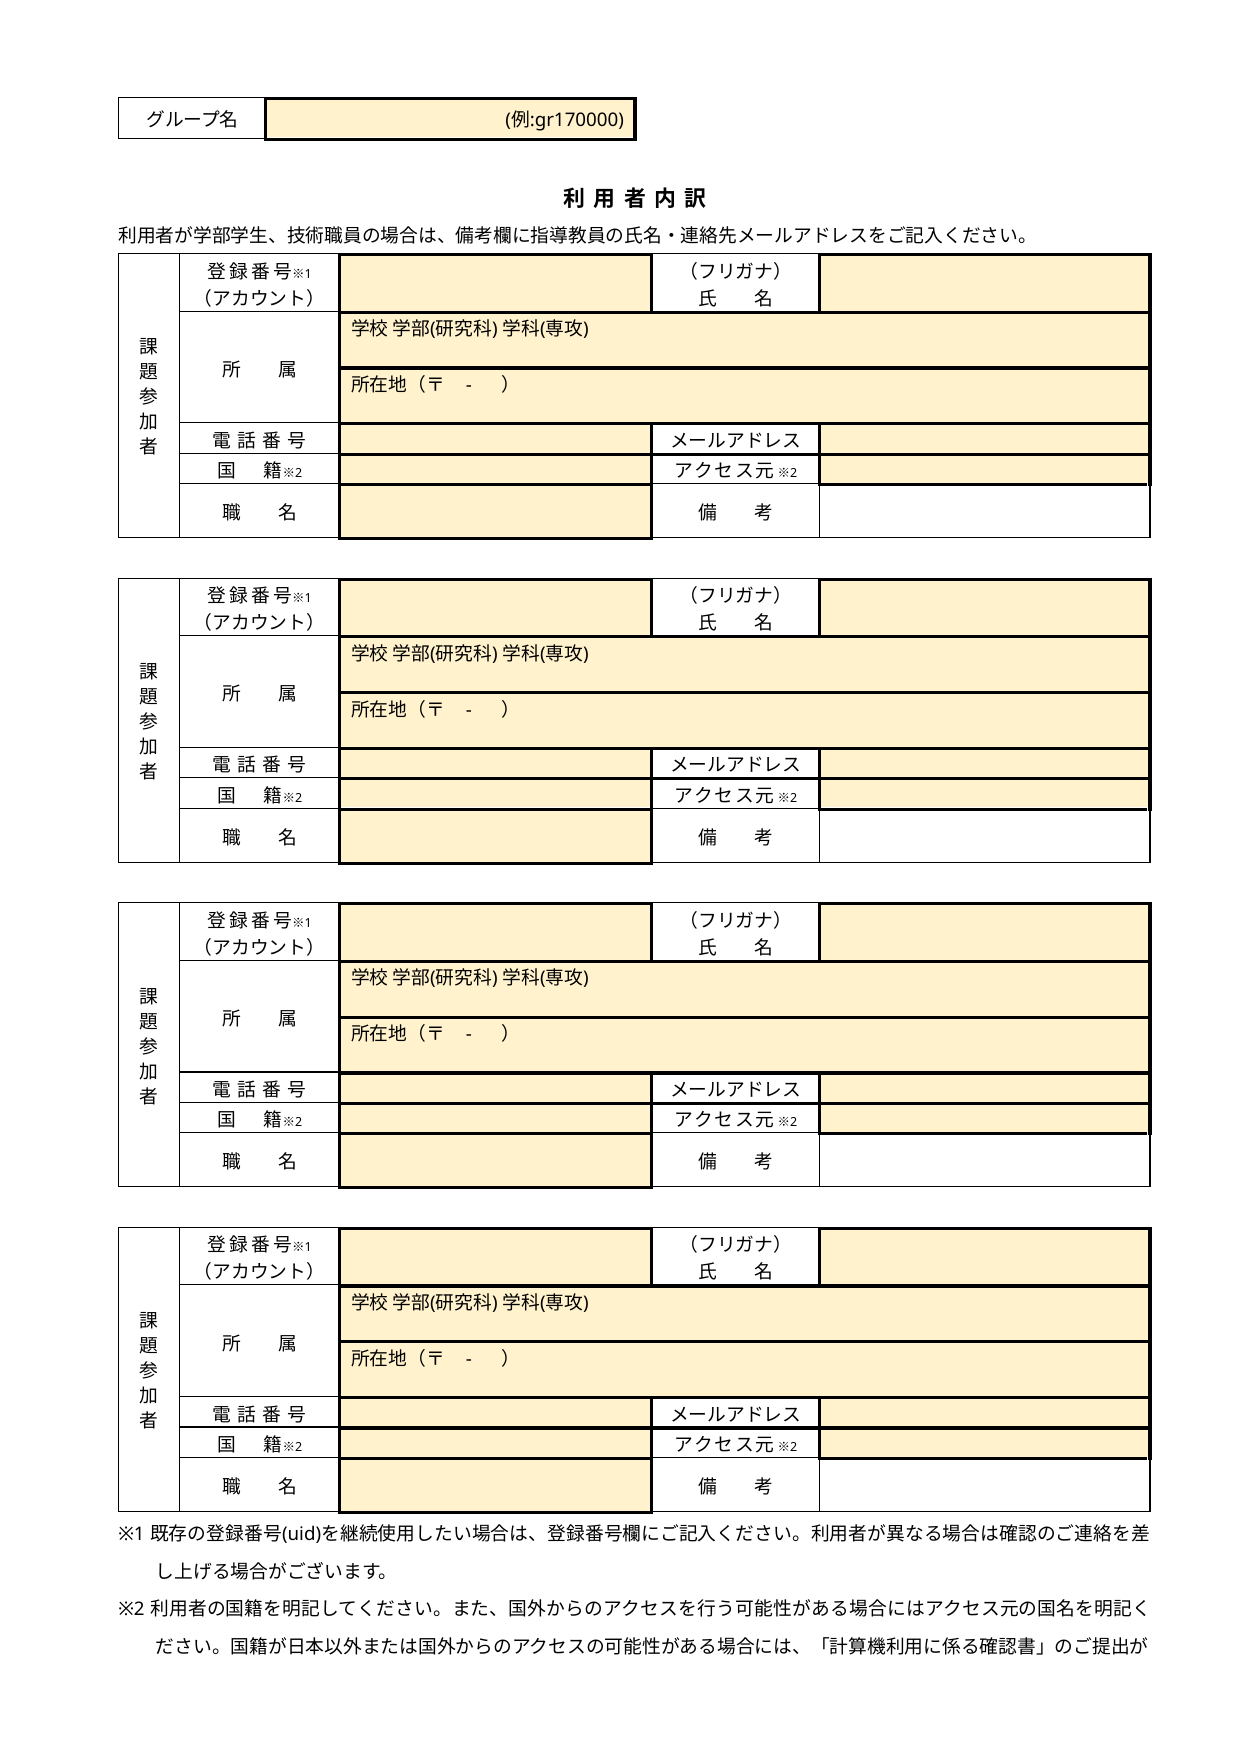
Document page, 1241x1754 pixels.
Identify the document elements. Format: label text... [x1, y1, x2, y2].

text ※1 既存の登録番号(uid)を継続使用したい場合は、登録番号欄にご記入ください。利用者が異なる場合は確認のご連絡を差し上げる場合がございます。 [118, 1514, 1152, 1589]
table_header （フリガナ） 氏名 [653, 903, 818, 960]
table_cell 所在地（〒 - ） [341, 1019, 1148, 1071]
table_cell 所在地（〒 - ） [341, 1343, 1148, 1396]
text 利用者内訳 [118, 178, 1152, 216]
table_header （フリガナ） 氏名 [653, 579, 818, 635]
table_cell [341, 780, 650, 807]
table_header [821, 905, 1148, 960]
table_cell 国籍※2 [180, 454, 338, 483]
table_cell 職名 [180, 1458, 338, 1511]
table_cell [341, 1399, 650, 1426]
table_cell 所属 [180, 312, 338, 422]
table_cell 国籍※2 [180, 1103, 338, 1132]
table_cell 職名 [180, 484, 338, 537]
table_header [821, 256, 1148, 311]
table_cell [341, 486, 650, 537]
table_cell 電話番号 [180, 1397, 338, 1426]
table_cell アクセス元※2 [653, 1105, 818, 1132]
table_header （フリガナ） 氏名 [653, 1228, 818, 1284]
table_header 課題参加者 [119, 254, 179, 537]
table_header （フリガナ） 氏名 [653, 254, 818, 311]
table_cell 所属 [180, 636, 338, 747]
table_cell 所属 [180, 1285, 338, 1396]
table_cell 備考 [653, 1133, 819, 1186]
table_cell 電話番号 [180, 423, 338, 453]
table_cell アクセス元※2 [653, 456, 818, 483]
table_cell [820, 808, 1149, 862]
table_cell アクセス元※2 [653, 1430, 818, 1457]
table_cell [820, 1457, 1149, 1511]
table_cell 備考 [653, 809, 819, 862]
table_header [821, 1230, 1148, 1284]
table_header [341, 905, 650, 960]
table_header 課題参加者 [119, 579, 179, 862]
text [118, 1589, 1152, 1664]
table_cell 学校 学部(研究科) 学科(専攻) [341, 1288, 1148, 1340]
table_cell 備考 [653, 1458, 819, 1511]
table_cell [821, 780, 1148, 807]
table_header 登録番号※1 （アカウント） [180, 1228, 338, 1284]
table_cell [820, 483, 1149, 537]
table_header [341, 1230, 650, 1284]
table_cell 学校 学部(研究科) 学科(専攻) [341, 638, 1148, 691]
table_header [821, 581, 1148, 635]
table_header 課題参加者 [119, 903, 179, 1186]
table_cell メールアドレス [653, 425, 818, 453]
table_cell 所在地（〒 - ） [341, 370, 1148, 422]
table_cell 学校 学部(研究科) 学科(専攻) [341, 314, 1148, 366]
text 利用者が学部学生、技術職員の場合は、備考欄に指導教員の氏名・連絡先メールアドレスをご記入ください。 [118, 216, 1152, 253]
table_cell 所在地（〒 - ） [341, 694, 1148, 747]
table_cell [341, 811, 650, 862]
table_cell 国籍※2 [180, 1428, 338, 1457]
table_cell アクセス元※2 [653, 780, 818, 807]
table_cell [821, 1430, 1148, 1457]
table_header 登録番号※1 （アカウント） [180, 903, 338, 960]
table_cell 電話番号 [180, 748, 338, 777]
table_cell メールアドレス [653, 1075, 818, 1102]
table_cell [821, 1105, 1148, 1132]
table_cell [341, 750, 650, 777]
table_header 登録番号※1 （アカウント） [180, 579, 338, 635]
table_header [341, 256, 650, 311]
table_cell [820, 1132, 1149, 1186]
table_cell 職名 [180, 809, 338, 862]
table_cell [341, 425, 650, 453]
table_cell [341, 1075, 650, 1102]
table_cell メールアドレス [653, 750, 818, 777]
table_cell [341, 456, 650, 483]
table_cell 国籍※2 [180, 778, 338, 807]
table_cell [341, 1460, 650, 1511]
table_cell メールアドレス [653, 1399, 818, 1426]
table_header グループ名 [119, 98, 264, 137]
table_cell [341, 1105, 650, 1132]
table_header [341, 581, 650, 635]
table_cell [341, 1135, 650, 1186]
table_cell [821, 456, 1148, 483]
table_cell [821, 750, 1148, 777]
table_cell [821, 1399, 1148, 1426]
table_cell 学校 学部(研究科) 学科(専攻) [341, 963, 1148, 1016]
table_cell [341, 1430, 650, 1457]
table_header 登録番号※1 （アカウント） [180, 254, 338, 311]
table_cell 備考 [653, 484, 819, 537]
table_cell [821, 1075, 1148, 1102]
table_header 課題参加者 [119, 1228, 179, 1511]
table_cell [821, 425, 1148, 453]
table_cell 電話番号 [180, 1073, 338, 1102]
table_header (例:gr170000) [267, 100, 633, 137]
table_cell 所属 [180, 961, 338, 1071]
table_cell 職名 [180, 1133, 338, 1186]
